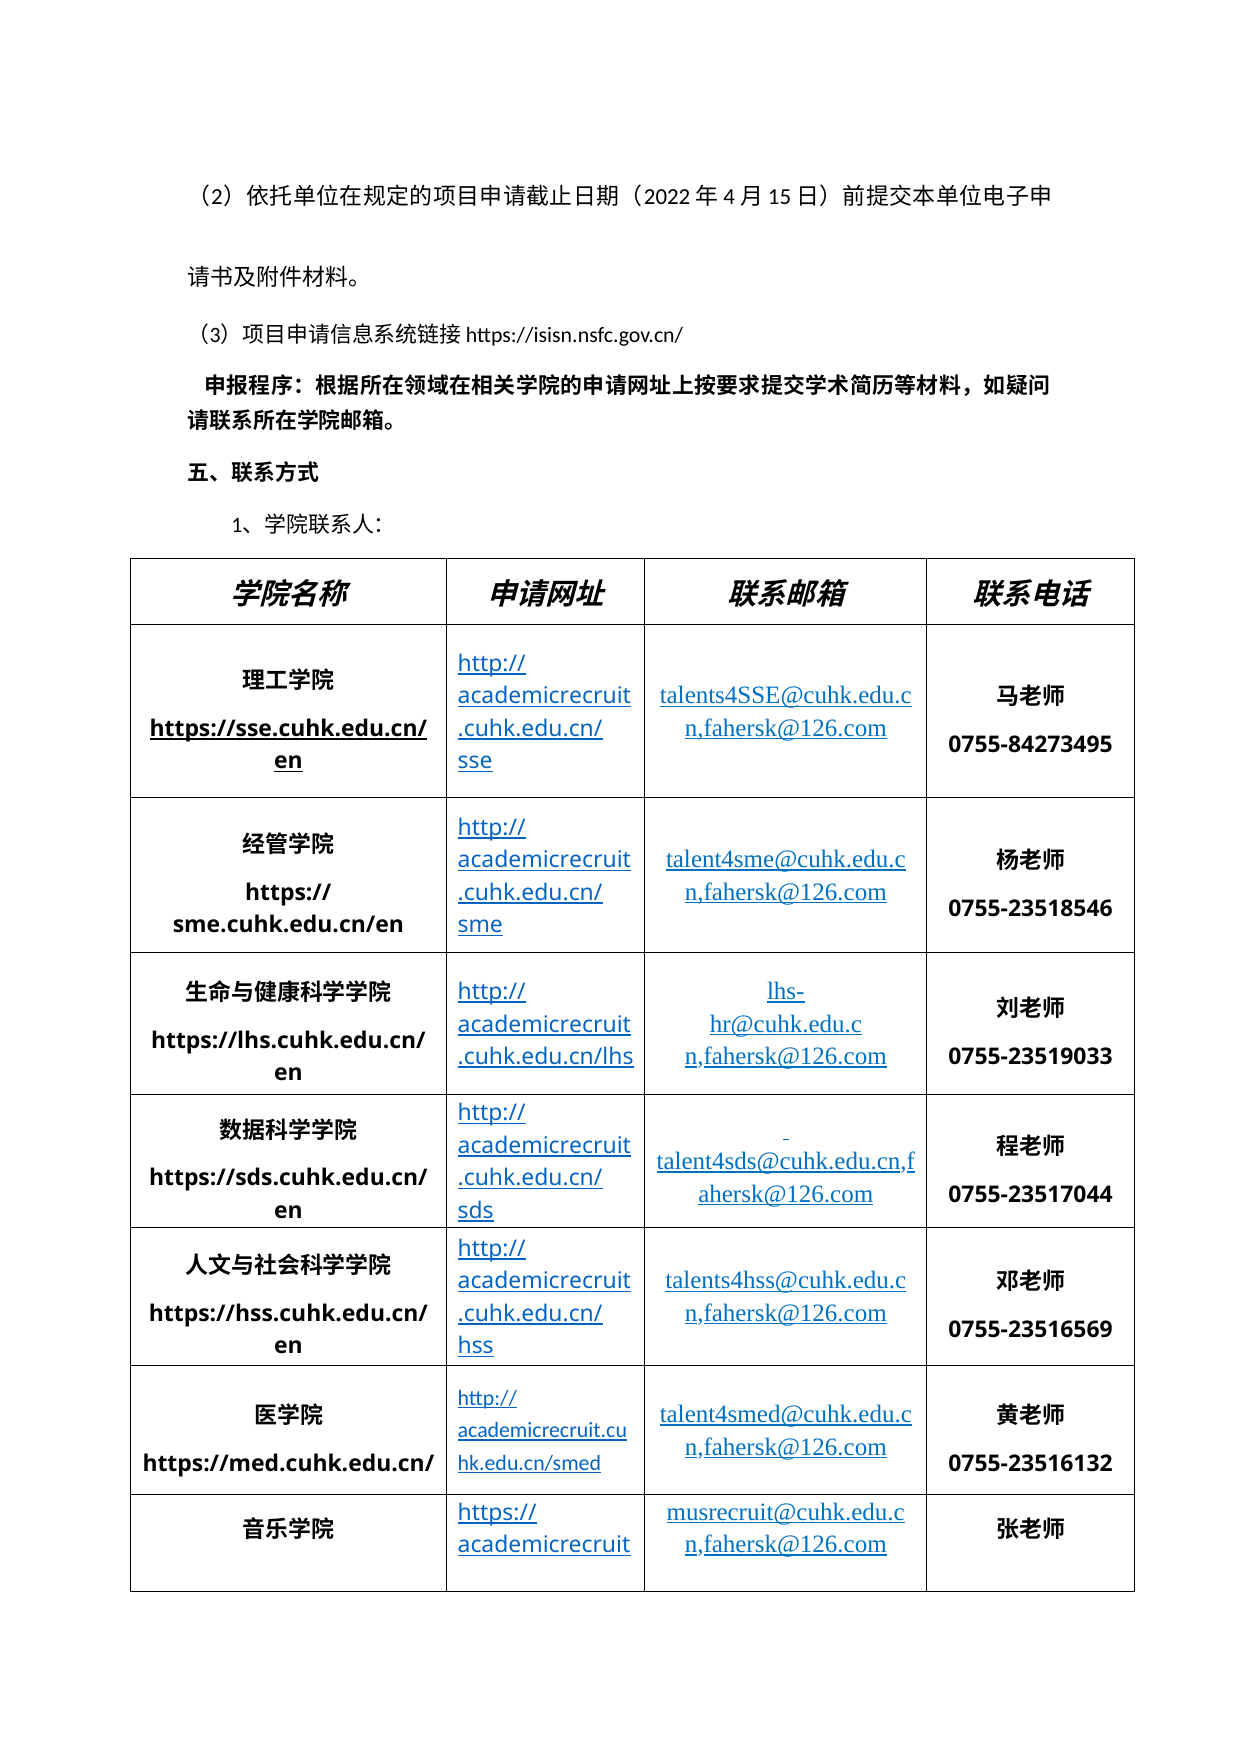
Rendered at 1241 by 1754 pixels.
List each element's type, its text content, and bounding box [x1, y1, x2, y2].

table_cell talent4sme@cuhk.edu.cn,fahersk@126.com [645, 798, 926, 952]
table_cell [131, 1495, 446, 1591]
table_cell 人文与社会科学学院 https://hss.cuhk.edu.cn/en [131, 1228, 446, 1365]
table_cell 杨老师 0755-23518546 [927, 798, 1134, 952]
table_cell 刘老师 0755-23519033 [927, 953, 1134, 1094]
table_cell 生命与健康科学学院 https://lhs.cuhk.edu.cn/en [131, 953, 446, 1094]
table_header 联系邮箱 [645, 559, 926, 624]
table_cell 理工学院 https://sse.cuhk.edu.cn/en [131, 625, 446, 797]
table_cell talent4sds@cuhk.edu.cn,fahersk@126.com [645, 1095, 926, 1227]
text 申报程序：根据所在领域在相关学院的申请网址上按要求提交学术简历等材料，如疑问请联系所在学院邮箱。 [187, 368, 1053, 436]
table_cell 数据科学学院 https://sds.cuhk.edu.cn/en [131, 1095, 446, 1227]
table_cell 张老师 0755-23516220 [927, 1495, 1134, 1591]
table_header 申请网址 [447, 559, 644, 624]
table_cell talent4smed@cuhk.edu.cn,fahersk@126.com [645, 1366, 926, 1494]
table_cell 经管学院 https://sme.cuhk.edu.cn/en [131, 798, 446, 952]
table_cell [645, 1495, 926, 1591]
table_cell 黄老师 0755-23516132 [927, 1366, 1134, 1494]
table_cell http://academicrecruit.cuhk.edu.cn/smed [447, 1366, 644, 1494]
table_cell talents4SSE@cuhk.edu.cn,fahersk@126.com [645, 625, 926, 797]
table_cell lhs-hr@cuhk.edu.cn,fahersk@126.com [645, 953, 926, 1094]
table_cell 马老师 0755-84273495 [927, 625, 1134, 797]
text （3）项目申请信息系统链接https://isisn.nsfc.gov.cn/ [187, 316, 1053, 349]
table_cell http://academicrecruit.cuhk.edu.cn/sds [447, 1095, 644, 1227]
table_header 学院名称 [131, 559, 446, 624]
table_cell 邓老师 0755-23516569 [927, 1228, 1134, 1365]
table_cell talents4hss@cuhk.edu.cn,fahersk@126.com [645, 1228, 926, 1365]
table_header 联系电话 [927, 559, 1134, 624]
table_cell http://academicrecruit.cuhk.edu.cn/hss [447, 1228, 644, 1365]
table_cell 程老师 0755-23517044 [927, 1095, 1134, 1227]
table_cell http://academicrecruit.cuhk.edu.cn/sme [447, 798, 644, 952]
text 五、联系方式 [187, 455, 1053, 487]
table_cell 医学院 https://med.cuhk.edu.cn/ [131, 1366, 446, 1494]
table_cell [447, 1495, 644, 1591]
text （2）依托单位在规定的项目申请截止日期（2022年4月15日）前提交本单位电子申请书及附件材料。 [187, 162, 1053, 308]
table_cell http://academicrecruit.cuhk.edu.cn/lhs [447, 953, 644, 1094]
table_cell http://academicrecruit.cuhk.edu.cn/sse [447, 625, 644, 797]
text 1、学院联系人： [187, 506, 1053, 539]
